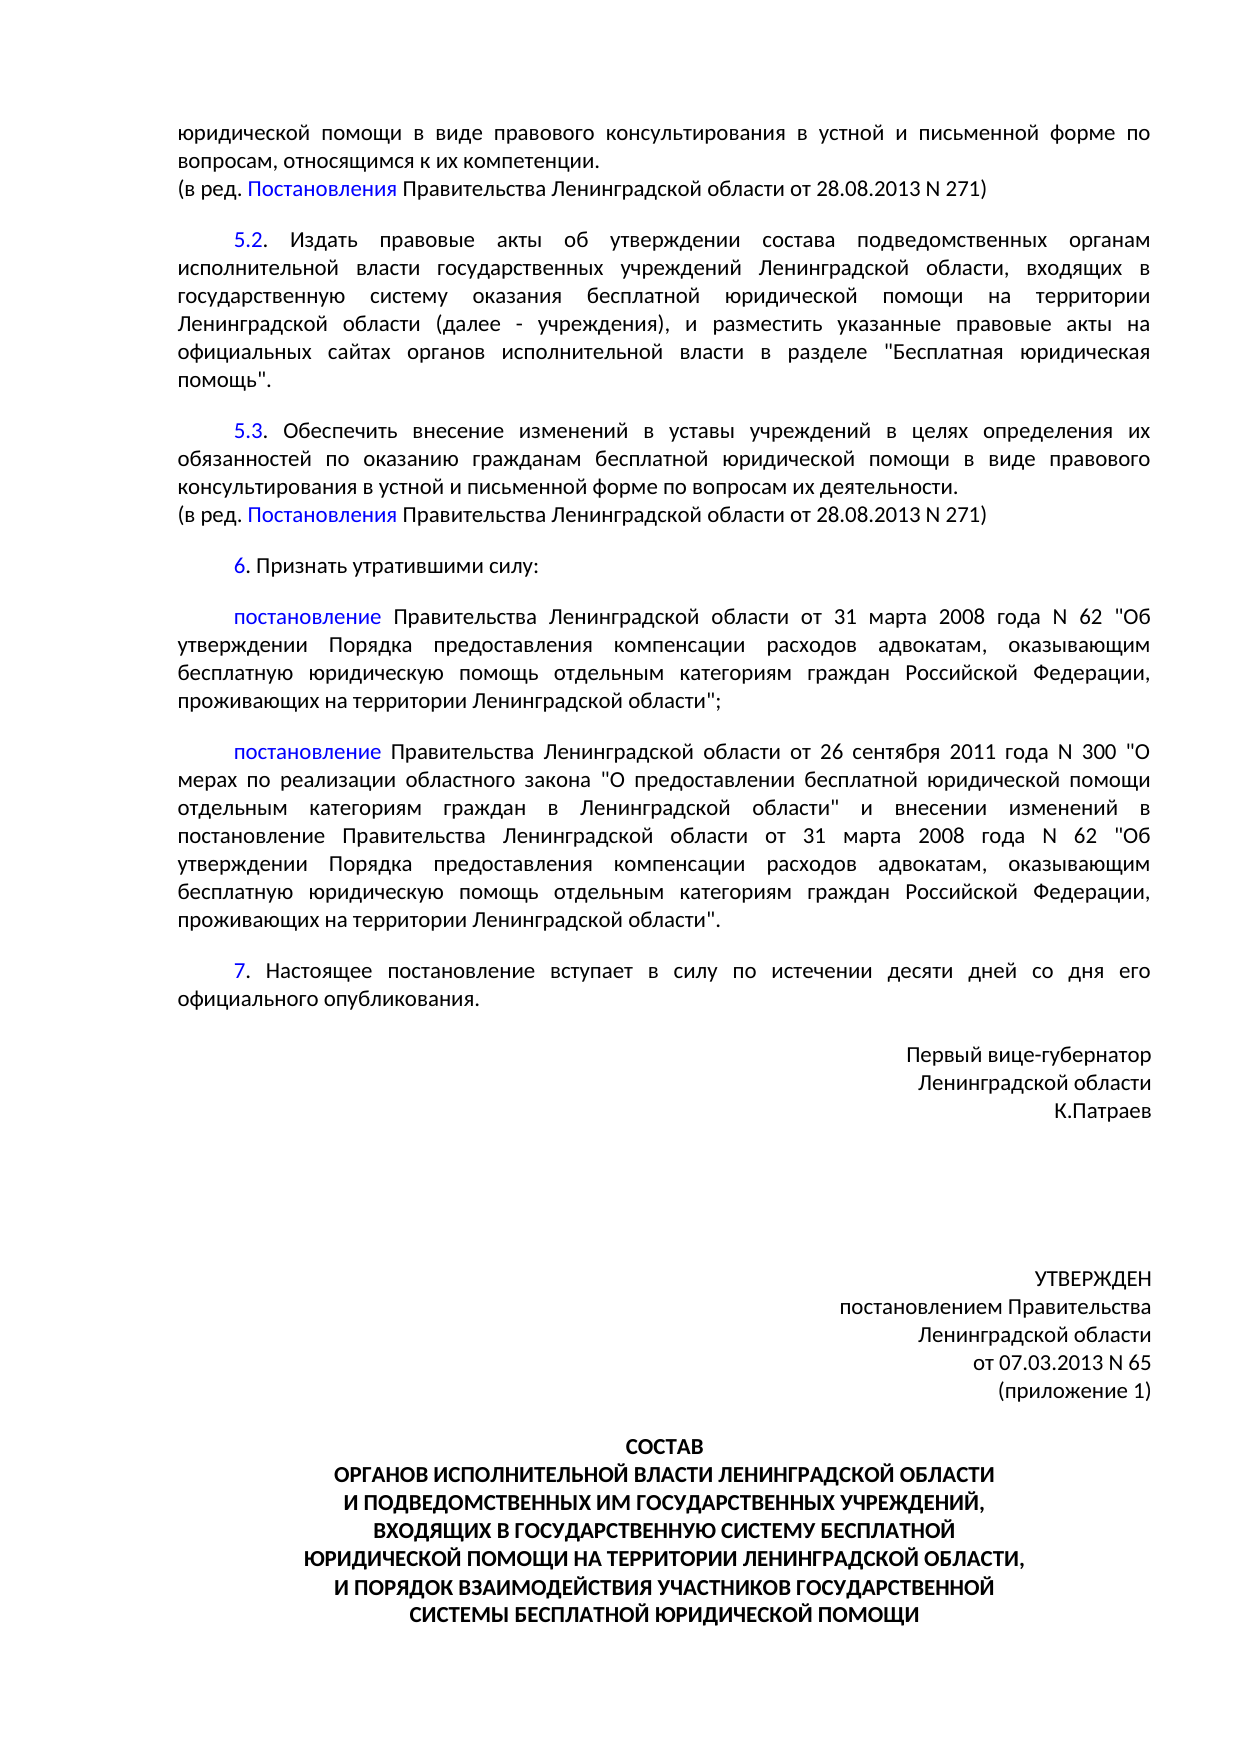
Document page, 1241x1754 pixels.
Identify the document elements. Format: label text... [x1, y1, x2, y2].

title СИСТЕМЫ БЕСПЛАТНОЙ ЮРИДИЧЕСКОЙ ПОМОЩИ [177, 1601, 1152, 1629]
text (приложение 1) [177, 1376, 1152, 1404]
text (в ред. Постановления Правительства Ленинградской области от 28.08.2013 N 271) [177, 500, 1152, 528]
text Ленинградской области [177, 1320, 1152, 1348]
text 5.3. Обеспечить внесение изменений в уставы учреждений в целях определения их обязанностей по оказанию гражданам бесплатной юридической помощи в виде правового консультирования в устной и письменной форме по вопросам их деятельности. [177, 416, 1152, 500]
title ВХОДЯЩИХ В ГОСУДАРСТВЕННУЮ СИСТЕМУ БЕСПЛАТНОЙ [177, 1517, 1152, 1544]
text Ленинградской области [177, 1068, 1152, 1096]
text Первый вице-губернатор [177, 1040, 1152, 1068]
text 7. Настоящее постановление вступает в силу по истечении десяти дней со дня его официального опубликования. [177, 956, 1152, 1012]
text постановление Правительства Ленинградской области от 26 сентября 2011 года N 300 "О мерах по реализации областного закона "О предоставлении бесплатной юридической помощи отдельным категориям граждан в Ленинградской области" и внесении изменений в постановление Правительства Ленинградской области от 31 марта 2008 года N 62 "Об утверждении Порядка предоставления компенсации расходов адвокатам, оказывающим бесплатную юридическую помощь отдельным категориям граждан Российской Федерации, проживающих на территории Ленинградской области". [177, 737, 1152, 933]
title ОРГАНОВ ИСПОЛНИТЕЛЬНОЙ ВЛАСТИ ЛЕНИНГРАДСКОЙ ОБЛАСТИ [177, 1461, 1152, 1488]
text 6. Признать утратившими силу: [177, 551, 1152, 579]
text 5.2. Издать правовые акты об утверждении состава подведомственных органам исполнительной власти государственных учреждений Ленинградской области, входящих в государственную систему оказания бесплатной юридической помощи на территории Ленинградской области (далее - учреждения), и разместить указанные правовые акты на официальных сайтах органов исполнительной власти в разделе "Бесплатная юридическая помощь". [177, 225, 1152, 393]
text постановлением Правительства [177, 1292, 1152, 1320]
text УТВЕРЖДЕН [177, 1264, 1152, 1292]
title И ПОРЯДОК ВЗАИМОДЕЙСТВИЯ УЧАСТНИКОВ ГОСУДАРСТВЕННОЙ [177, 1573, 1152, 1601]
text постановление Правительства Ленинградской области от 31 марта 2008 года N 62 "Об утверждении Порядка предоставления компенсации расходов адвокатам, оказывающим бесплатную юридическую помощь отдельным категориям граждан Российской Федерации, проживающих на территории Ленинградской области"; [177, 602, 1152, 714]
title СОСТАВ [177, 1432, 1152, 1461]
text (в ред. Постановления Правительства Ленинградской области от 28.08.2013 N 271) [177, 174, 1152, 202]
title И ПОДВЕДОМСТВЕННЫХ ИМ ГОСУДАРСТВЕННЫХ УЧРЕЖДЕНИЙ, [177, 1488, 1152, 1517]
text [177, 118, 1152, 174]
text от 07.03.2013 N 65 [177, 1348, 1152, 1376]
text К.Патраев [177, 1096, 1152, 1124]
title ЮРИДИЧЕСКОЙ ПОМОЩИ НА ТЕРРИТОРИИ ЛЕНИНГРАДСКОЙ ОБЛАСТИ, [177, 1544, 1152, 1573]
